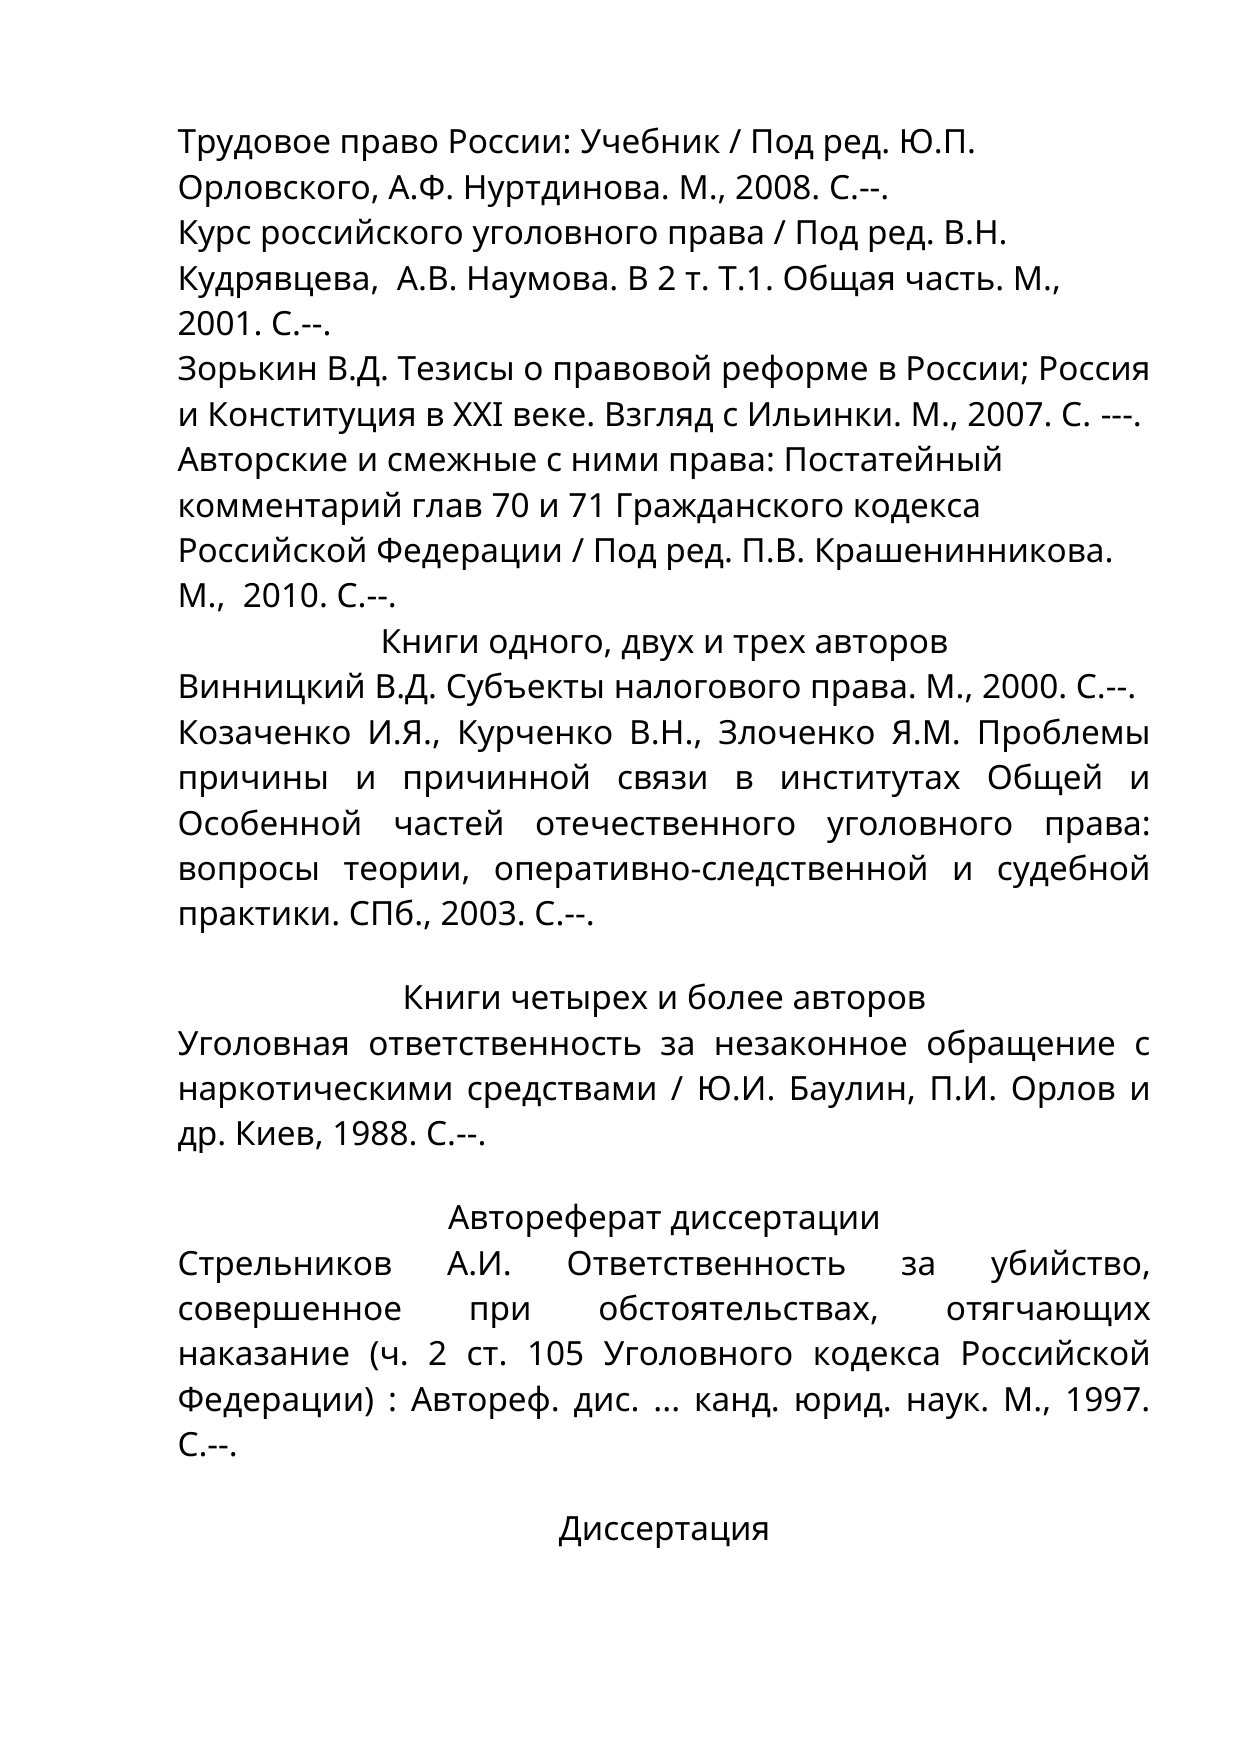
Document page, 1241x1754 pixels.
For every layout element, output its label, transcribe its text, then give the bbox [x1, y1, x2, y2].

text Автореферат диссертации [177, 1194, 1152, 1239]
text Трудовое право России: Учебник / Под ред. Ю.П. Орловского, А.Ф. Нуртдинова. М., 2008. С.--. Курс российского уголовного права / Под ред. В.Н. Кудрявцева, А.В. Наумова. В 2 т. Т.1. Общая часть. М., 2001. С.--. [177, 118, 1152, 345]
text Авторские и смежные с ними права: Постатейный комментарий глав 70 и 71 Гражданского кодекса Российской Федерации / Под ред. П.В. Крашенинникова. М., 2010. С.--. [177, 436, 1152, 618]
text Диссертация [177, 1505, 1152, 1550]
text Стрельников А.И. Ответственность за убийство, совершенное при обстоятельствах, отягчающих наказание (ч. 2 ст. 105 Уголовного кодекса Российской Федерации) : Автореф. дис. ... канд. юрид. наук. М., 1997. С.--. [177, 1239, 1152, 1466]
text Уголовная ответственность за незаконное обращение с наркотическими средствами / Ю.И. Баулин, П.И. Орлов и др. Киев, 1988. С.--. [177, 1019, 1152, 1156]
text Книги одного, двух и трех авторов [177, 618, 1152, 663]
text Козаченко И.Я., Курченко В.Н., Злоченко Я.М. Проблемы причины и причинной связи в институтах Общей и Особенной частей отечественного уголовного права: вопросы теории, оперативно-следственной и судебной практики. СПб., 2003. С.--. [177, 708, 1152, 936]
text Винницкий В.Д. Субъекты налогового права. М., 2000. С.--. [177, 663, 1152, 708]
text Зорькин В.Д. Тезисы о правовой реформе в России; Россия и Конституция в XXI веке. Взгляд с Ильинки. М., 2007. С. ---. [177, 345, 1152, 436]
text Книги четырех и более авторов [177, 974, 1152, 1019]
